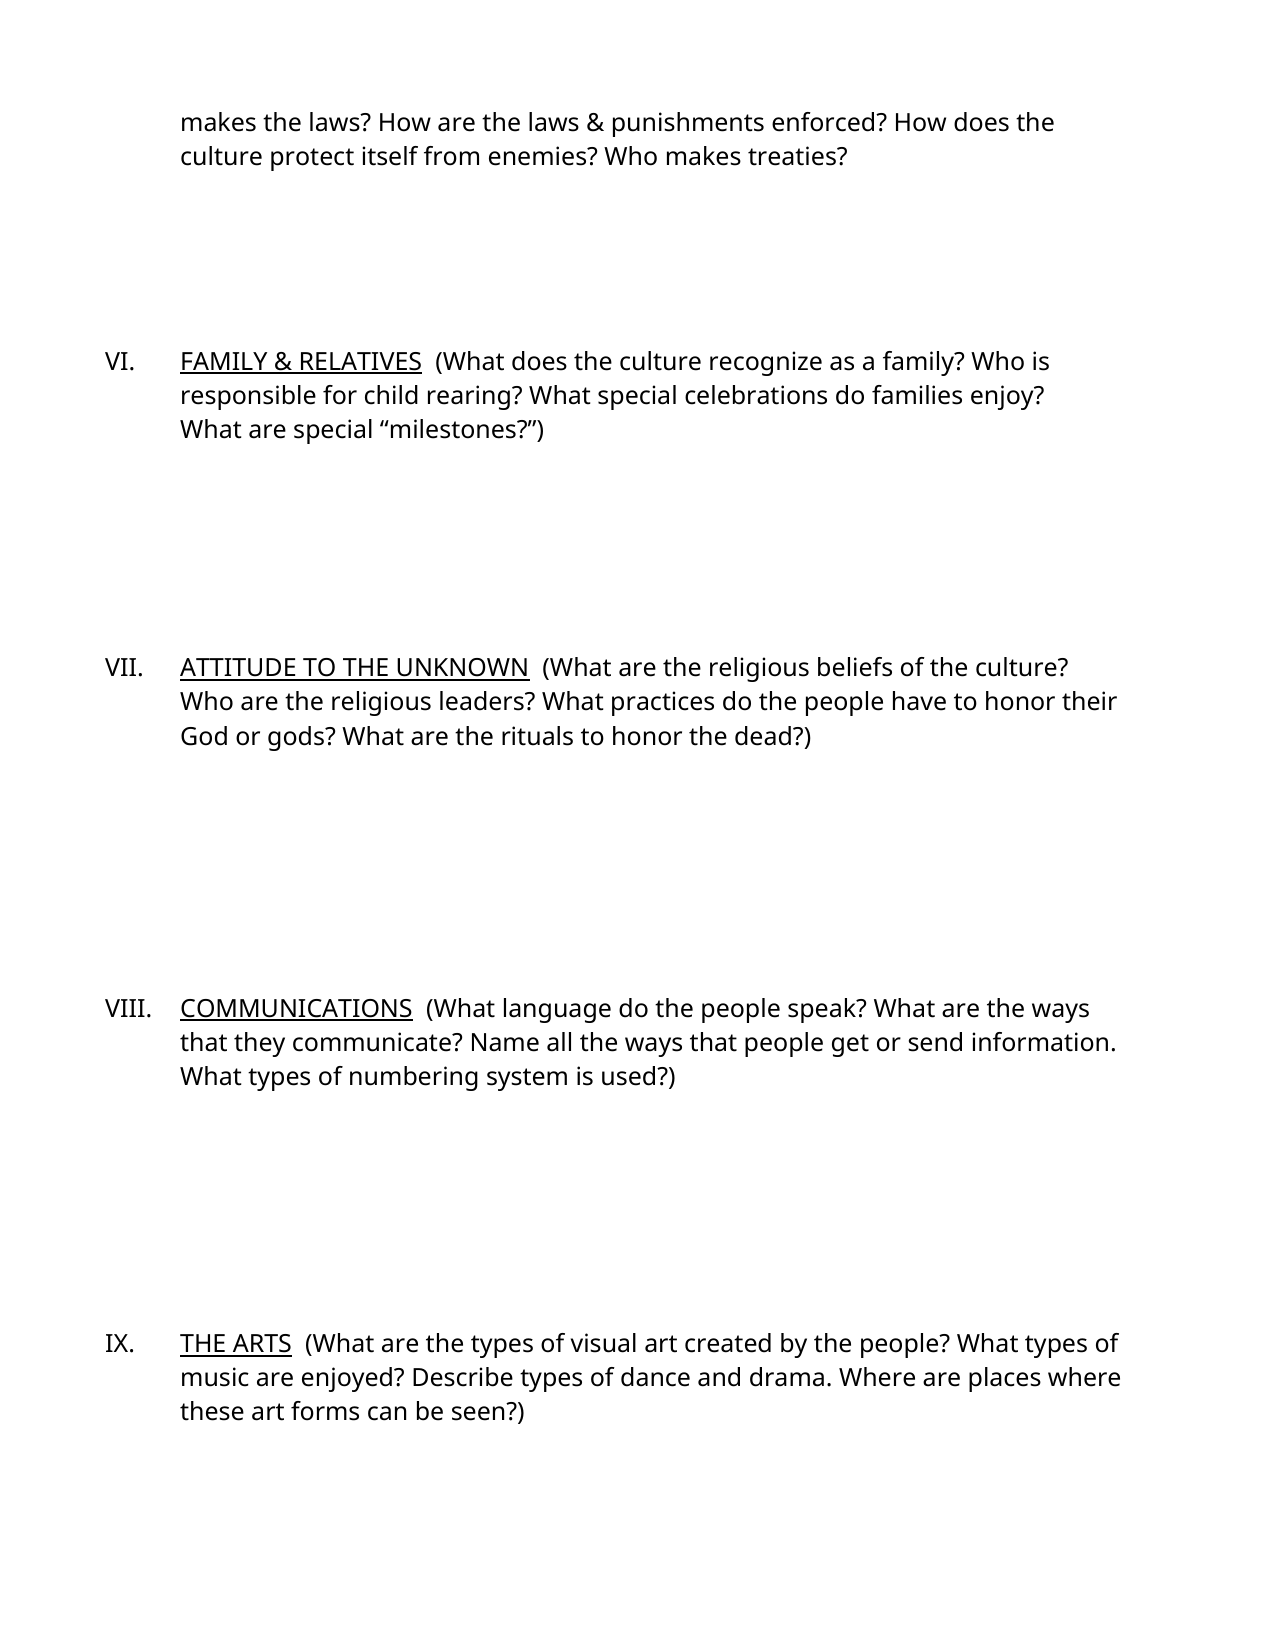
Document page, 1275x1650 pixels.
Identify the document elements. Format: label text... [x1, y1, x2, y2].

text music are enjoyed? Describe types of dance and drama. Where are places where these art forms can be seen?) [180, 1360, 1170, 1428]
text IX. THE ARTS (What are the types of visual art created by the people? What types of [105, 1326, 1170, 1360]
text responsible for child rearing? What special celebrations do families enjoy? [105, 377, 1170, 412]
text VIII. COMMUNICATIONS (What language do the people speak? What are the ways that they communicate? Name all the ways that people get or send information. What types of numbering system is used?) [105, 991, 1170, 1093]
text VI. FAMILY & RELATIVES (What does the culture recognize as a family? Who is [105, 343, 1170, 377]
text makes the laws? How are the laws & punishments enforced? How does the [105, 105, 1170, 139]
text VII. ATTITUDE TO THE UNKNOWN (What are the religious beliefs of the culture? [105, 650, 1170, 684]
text Who are the religious leaders? What practices do the people have to honor their God or gods? What are the rituals to honor the dead?) [180, 684, 1170, 752]
text What are special “milestones?”) [105, 412, 1170, 446]
text culture protect itself from enemies? Who makes treaties? [105, 139, 1170, 173]
